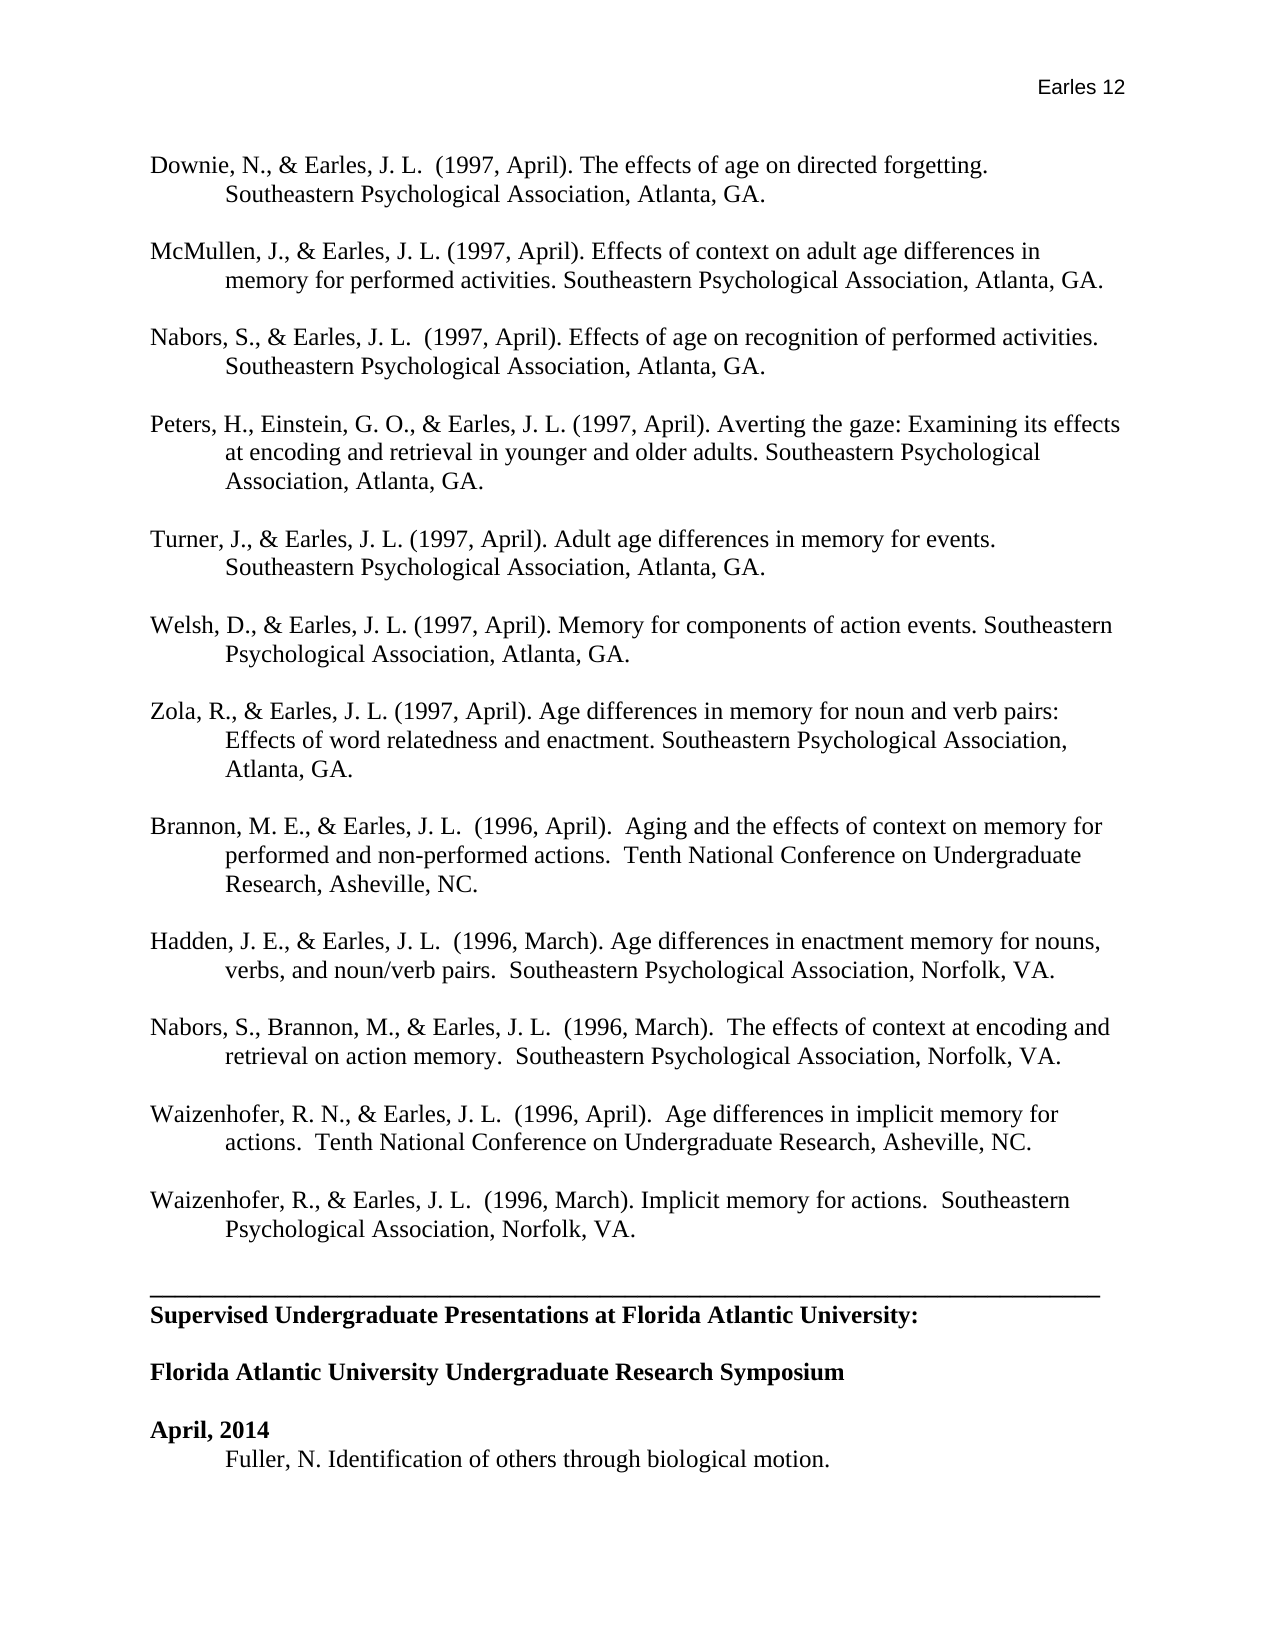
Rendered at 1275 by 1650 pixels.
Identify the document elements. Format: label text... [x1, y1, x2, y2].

text Zola, R., & Earles, J. L. (1997, April). Age differences in memory for noun and verb pairs: Effects of word relatedness and enactment. Southeastern Psychological Association, Atlanta, GA. [150, 696, 1125, 782]
text Downie, N., & Earles, J. L. (1997, April). The effects of age on directed forgetting. Southeastern Psychological Association, Atlanta, GA. [150, 150, 1125, 207]
text Nabors, S., & Earles, J. L. (1997, April). Effects of age on recognition of performed activities. Southeastern Psychological Association, Atlanta, GA. [150, 322, 1125, 380]
text Waizenhofer, R., & Earles, J. L. (1996, March). Implicit memory for actions. Southeastern Psychological Association, Norfolk, VA. [150, 1185, 1125, 1242]
text Hadden, J. E., & Earles, J. L. (1996, March). Age differences in enactment memory for nouns, verbs, and noun/verb pairs. Southeastern Psychological Association, Norfolk, VA. [150, 926, 1125, 984]
text McMullen, J., & Earles, J. L. (1997, April). Effects of context on adult age differences in memory for performed activities. Southeastern Psychological Association, Atlanta, GA. [150, 236, 1125, 294]
text Fuller, N. Identification of others through biological motion. [150, 1444, 1125, 1472]
text Florida Atlantic University Undergraduate Research Symposium [150, 1357, 1125, 1386]
text Peters, H., Einstein, G. O., & Earles, J. L. (1997, April). Averting the gaze: Examining its effects at encoding and retrieval in younger and older adults. Southeastern Psychological Association, Atlanta, GA. [150, 409, 1125, 495]
text Brannon, M. E., & Earles, J. L. (1996, April). Aging and the effects of context on memory for performed and non-performed actions. Tenth National Conference on Undergraduate Research, Asheville, NC. [150, 811, 1125, 897]
text April, 2014 [150, 1415, 1125, 1444]
text Turner, J., & Earles, J. L. (1997, April). Adult age differences in memory for events. Southeastern Psychological Association, Atlanta, GA. [150, 524, 1125, 581]
text Welsh, D., & Earles, J. L. (1997, April). Memory for components of action events. Southeastern Psychological Association, Atlanta, GA. [150, 610, 1125, 667]
text ____________________________________________________________________________ [150, 1271, 1125, 1300]
text Supervised Undergraduate Presentations at Florida Atlantic University: [150, 1300, 1125, 1329]
text Waizenhofer, R. N., & Earles, J. L. (1996, April). Age differences in implicit memory for actions. Tenth National Conference on Undergraduate Research, Asheville, NC. [150, 1099, 1125, 1156]
text Nabors, S., Brannon, M., & Earles, J. L. (1996, March). The effects of context at encoding and retrieval on action memory. Southeastern Psychological Association, Norfolk, VA. [150, 1012, 1125, 1070]
